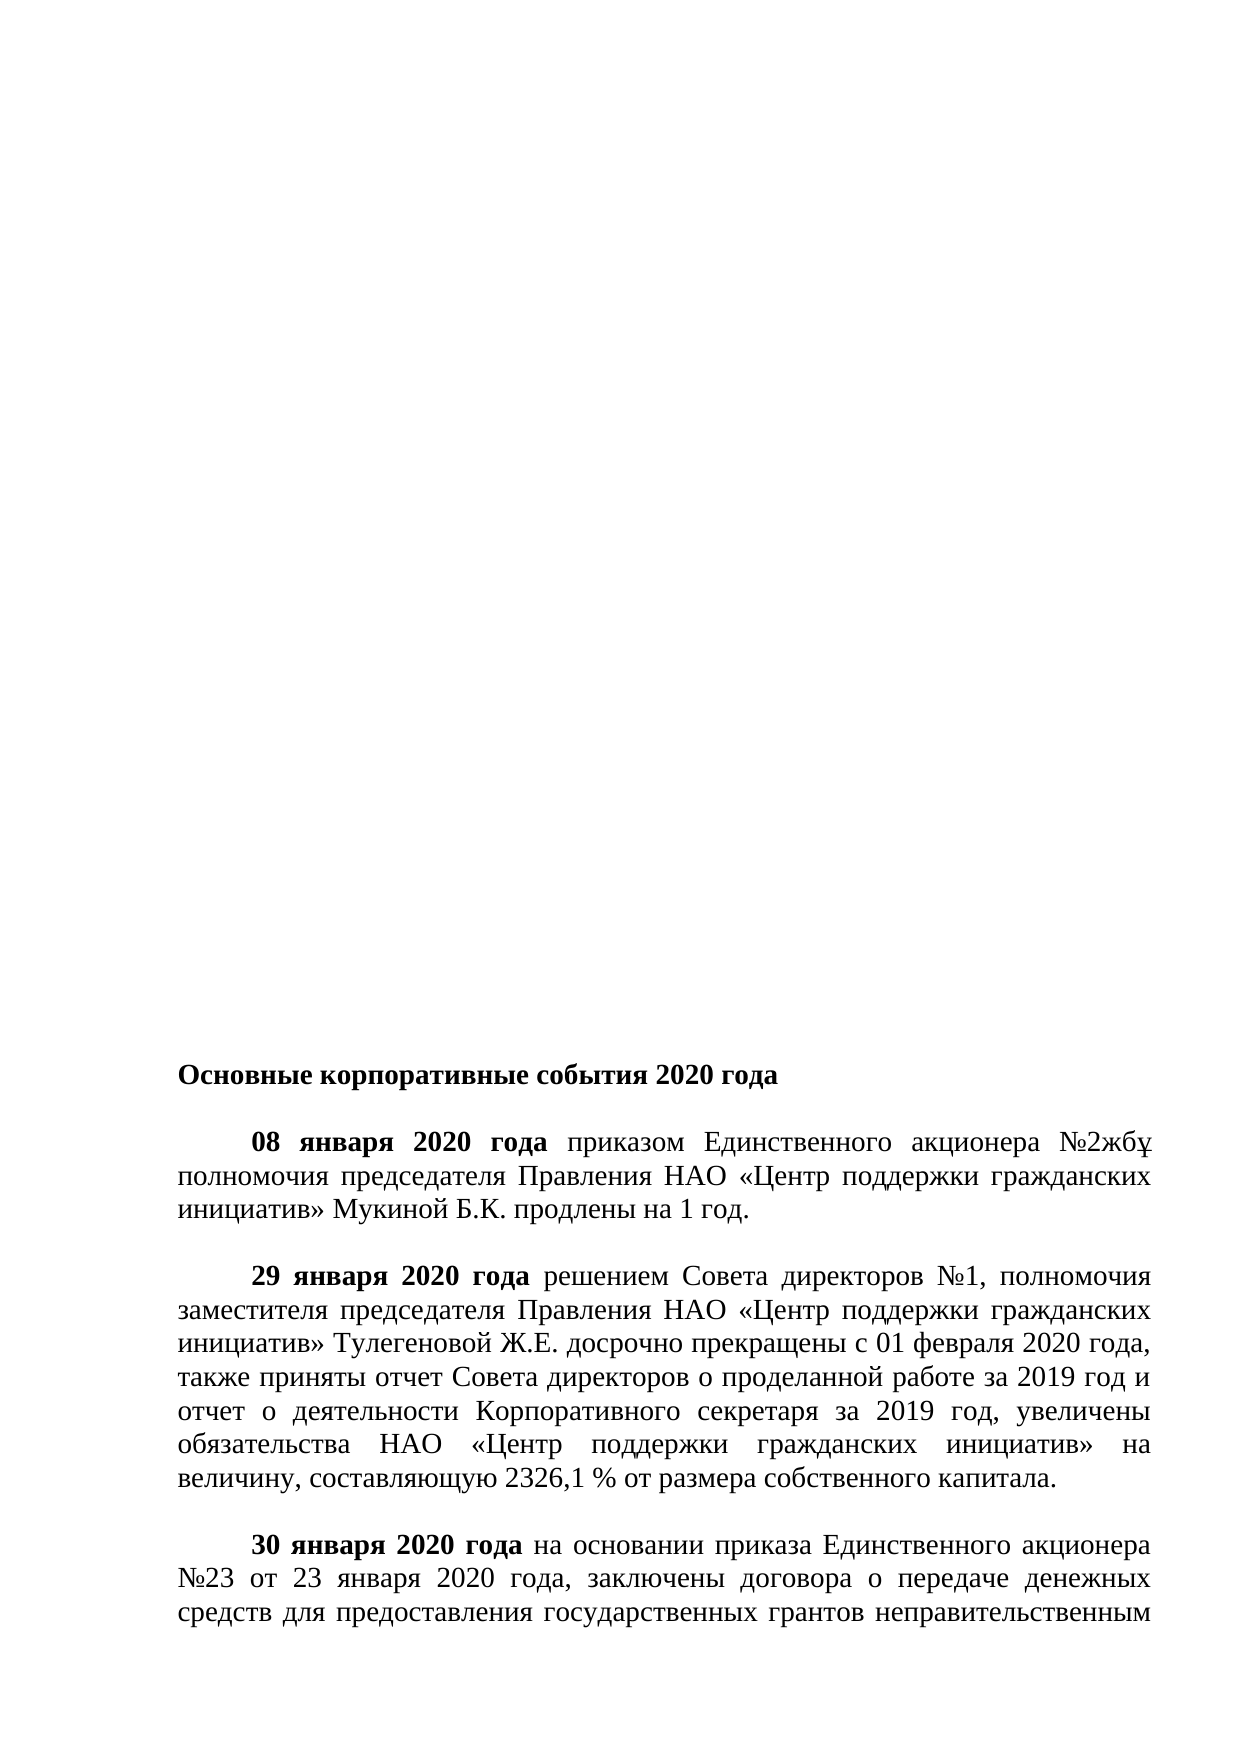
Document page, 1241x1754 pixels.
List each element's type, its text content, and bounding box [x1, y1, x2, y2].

text 08 января 2020 года приказом Единственного акционера №2жбұ полномочия председателя Правления НАО «Центр поддержки гражданских инициатив» Мукиной Б.К. продлены на 1 год. [177, 1124, 1152, 1225]
text Основные корпоративные события 2020 года [177, 1057, 1152, 1091]
text 29 января 2020 года решением Совета директоров №1, полномочия заместителя председателя Правления НАО «Центр поддержки гражданских инициатив» Тулегеновой Ж.Е. досрочно прекращены с 01 февраля 2020 года, также приняты отчет Совета директоров о проделанной работе за 2019 год и отчет о деятельности Корпоративного секретаря за 2019 год, увеличены обязательства НАО «Центр поддержки гражданских инициатив» на величину, составляющую 2326,1 % от размера собственного капитала. [177, 1258, 1152, 1493]
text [177, 1527, 1152, 1627]
